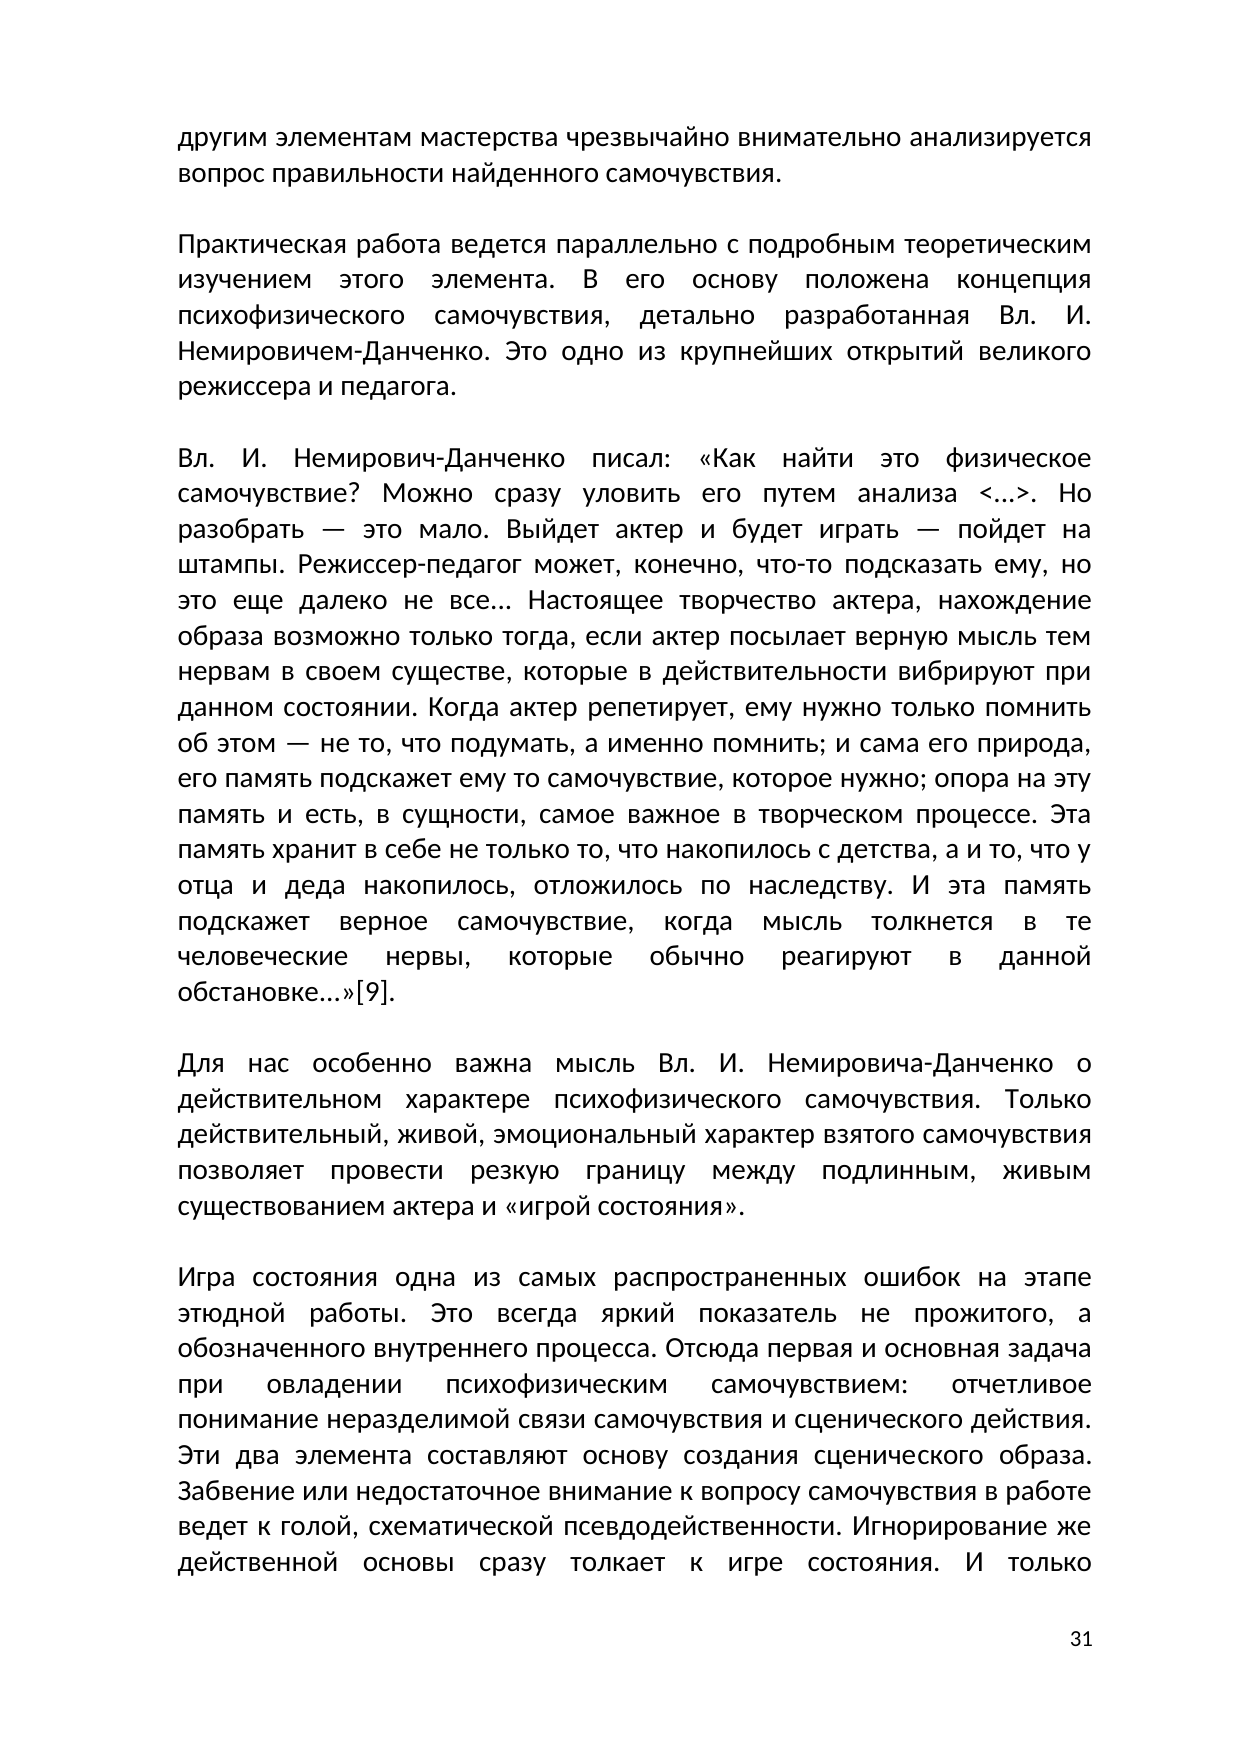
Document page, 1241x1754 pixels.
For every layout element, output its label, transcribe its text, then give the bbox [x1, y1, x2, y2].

text Вл. И. Немирович-Данченко писал: «Как найти это физическое самочувствие? Можно сразу уловить его путем анализа <...>. Но разобрать — это мало. Выйдет актер и будет играть — пойдет на штампы. Режиссер-педагог может, конечно, что-то подсказать ему, но это еще далеко не все... Настоящее творчество актера, нахождение образа возможно только тогда, если актер посылает верную мысль тем нервам в своем существе, которые в действительности вибрируют при данном состоянии. Когда актер репетирует, ему нужно только помнить об этом — не то, что подумать, а именно помнить; и сама его природа, его память подскажет ему то самочувствие, которое нужно; опора на эту память и есть, в сущности, самое важное в творческом процессе. Эта память хранит в себе не только то, что накопилось с детства, а и то, что у отца и деда накопилось, отложилось по наследству. И эта память подскажет верное самочувствие, когда мысль толкнется в те человеческие нервы, которые обычно реагируют в данной обстановке...»[9]. [177, 439, 1093, 1009]
text Практическая работа ведется параллельно с подробным теоретическим изучением этого элемента. В его основу положена концепция психофизического самочувствия, детально разработанная Вл. И. Немировичем-Данченко. Это одно из крупнейших открытий великого режиссера и педагога. [177, 225, 1093, 403]
text Для нас особенно важна мысль Вл. И. Немировича-Данченко о действительном характере психофизического самочувствия. Только действительный, живой, эмоциональный характер взятого самочувствия позволяет провести резкую границу между подлинным, живым существованием актера и «игрой состояния». [177, 1044, 1093, 1222]
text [177, 118, 1093, 189]
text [177, 1258, 1093, 1579]
